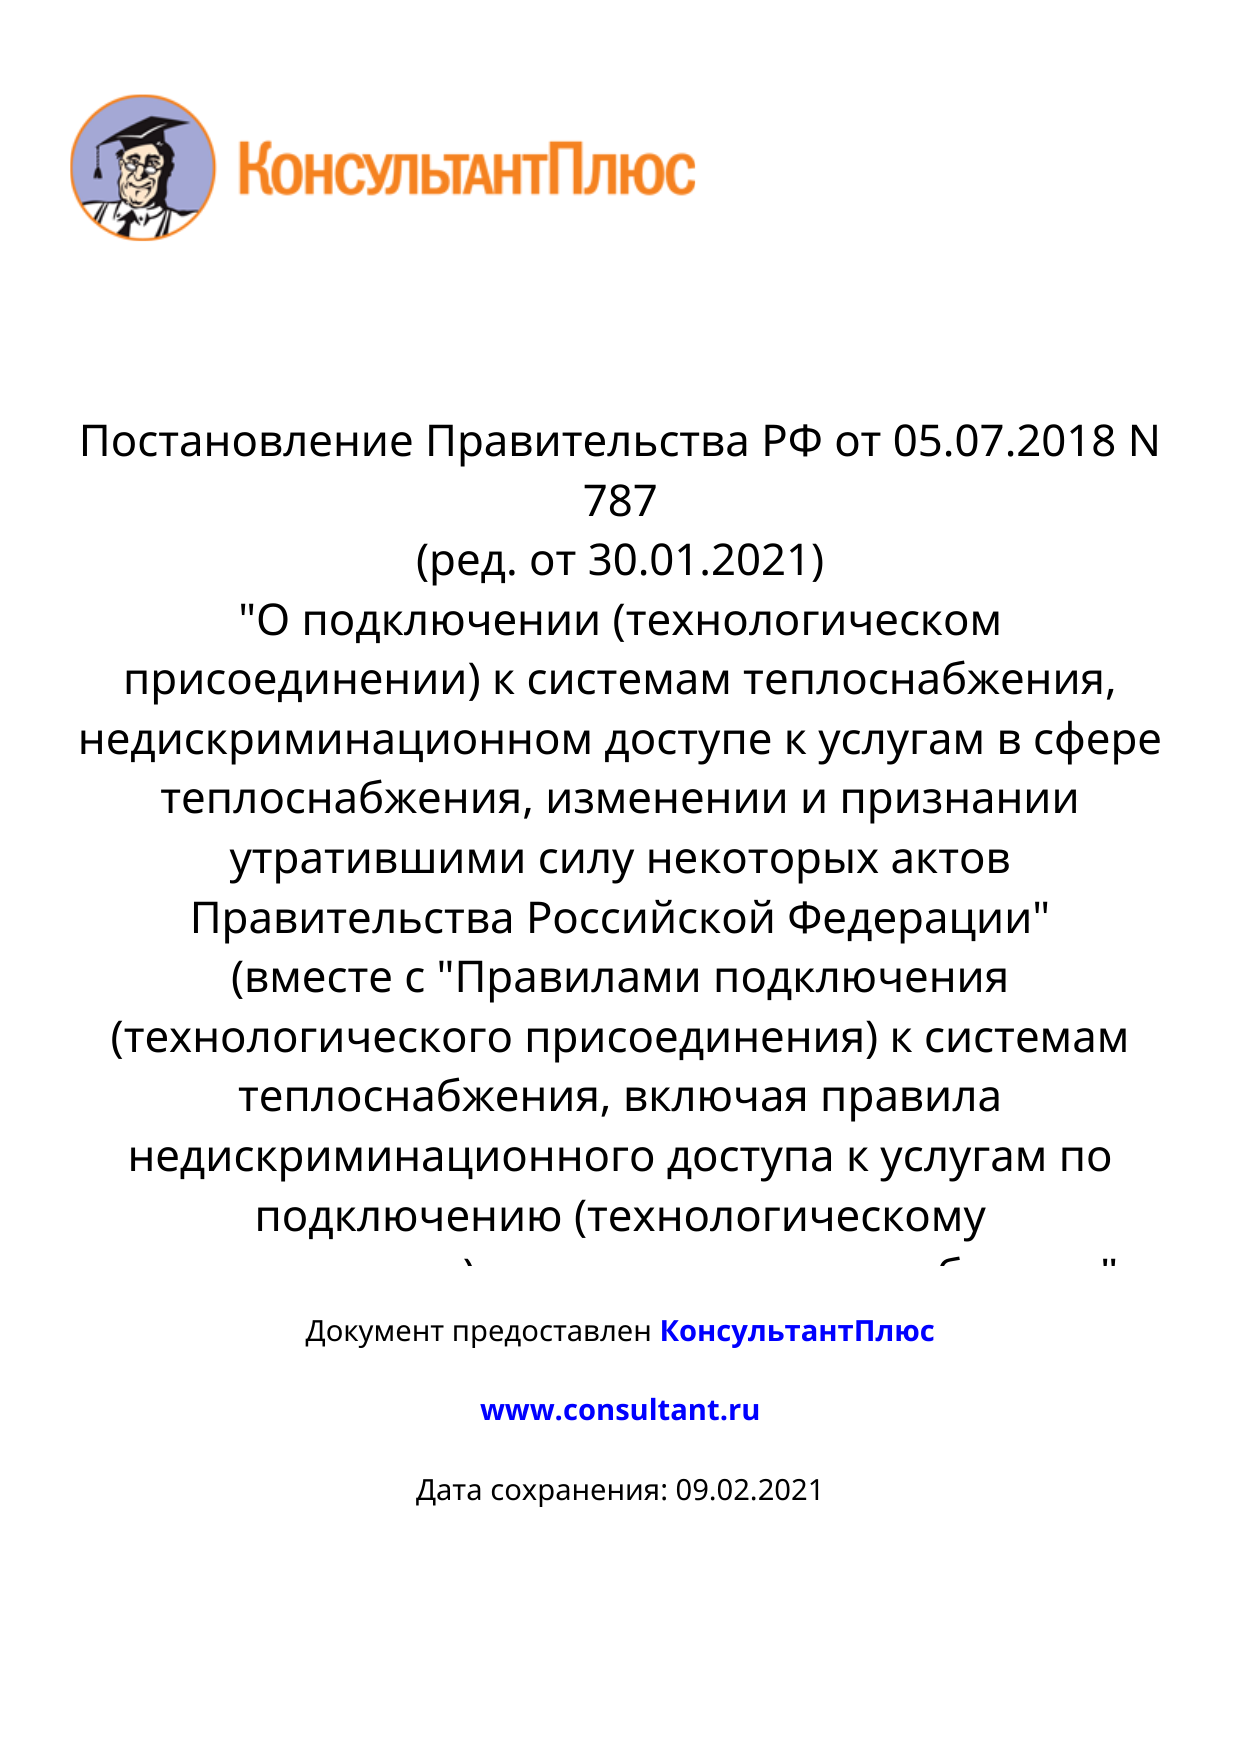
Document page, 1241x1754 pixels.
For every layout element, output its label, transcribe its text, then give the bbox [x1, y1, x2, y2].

table_cell Постановление Правительства РФ от 05.07.2018 N 787 (ред. от 30.01.2021) "О подключении (технологическом присоединении) к системам теплоснабжения, недискриминационном доступе к услугам в сфере теплоснабжения, изменении и признании утратившими силу некоторых актов Правительства Российской Федерации" (вместе с "Правилами подключения (технологического присоединения) к системам теплоснабжения, включая правила недискриминационного доступа к услугам по подключению (технологическому присоединению) к системам теплоснабжения", "Правилами недискриминационного доступа к услугам по передаче тепловой энергии, теплоносителя") [62, 403, 1178, 1272]
picture [70, 93, 696, 243]
table_cell Документ предоставлен КонсультантПлюс www.consultant.ru Дата сохранения: 09.02.2021 [62, 1272, 1178, 1587]
table_header [62, 88, 1178, 403]
